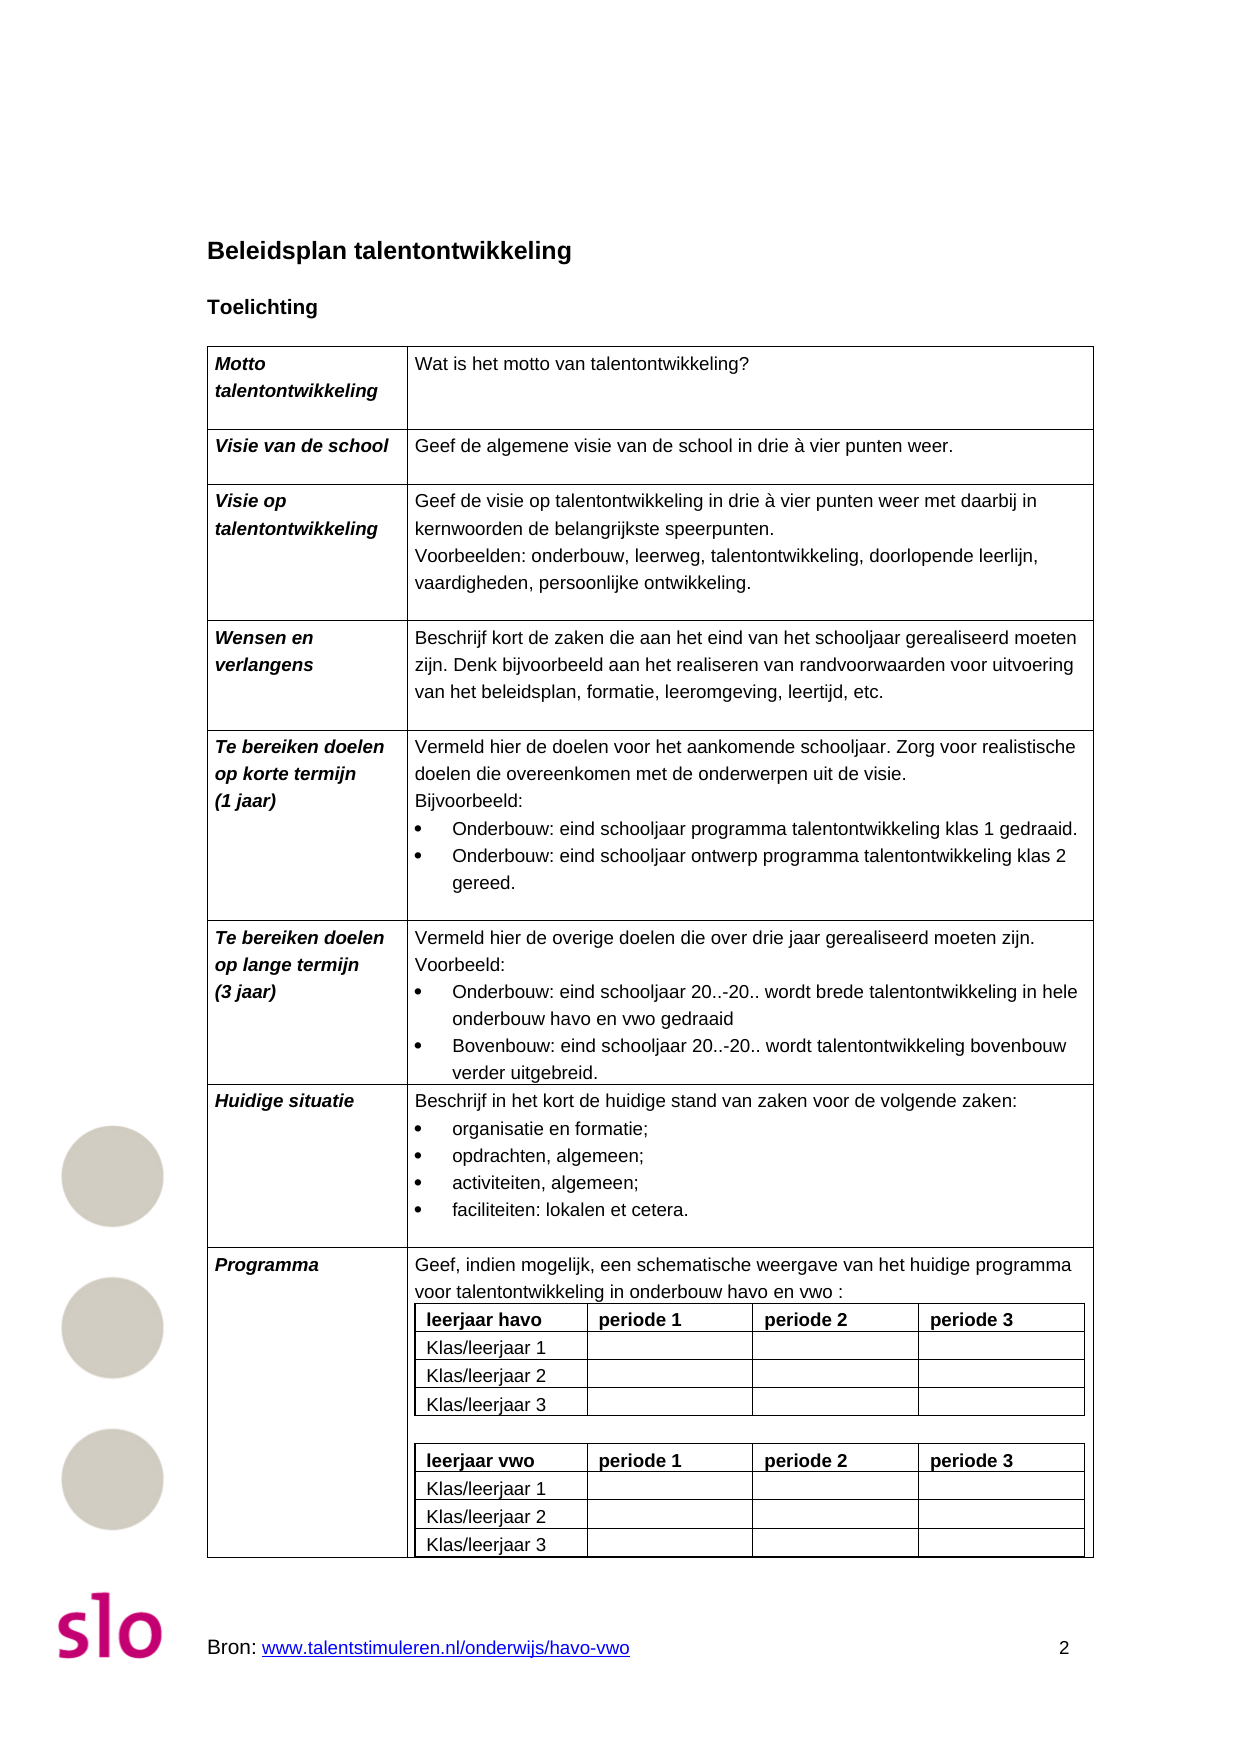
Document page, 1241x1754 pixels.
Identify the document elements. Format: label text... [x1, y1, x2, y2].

table_header Motto talentontwikkeling [208, 347, 407, 428]
table_cell Huidige situatie [208, 1085, 407, 1247]
table_cell Geef de algemene visie van de school in drie à vier punten weer. [408, 430, 1093, 484]
table_cell Visie op talentontwikkeling [208, 485, 407, 620]
table_cell Vermeld hier de overige doelen die over drie jaar gerealiseerd moeten zijn. Voorbeeld: Onderbouw: eind schooljaar 20..-20.. wordt brede talentontwikkeling in hele onderbouw havo en vwo gedraaid Bovenbouw: eind schooljaar 20..-20.. wordt talentontwikkeling bovenbouw verder uitgebreid. [408, 921, 1093, 1084]
table_cell Beschrijf in het kort de huidige stand van zaken voor de volgende zaken: organisatie en formatie; opdrachten, algemeen; activiteiten, algemeen; faciliteiten: lokalen et cetera. [408, 1085, 1093, 1247]
table_cell Visie van de school [208, 430, 407, 484]
table_cell Wensen en verlangens [208, 621, 407, 729]
subtitle Beleidsplan talentontwikkeling [207, 236, 1092, 265]
table_cell Te bereiken doelen op lange termijn (3 jaar) [208, 921, 407, 1084]
text Toelichting [207, 292, 1092, 319]
table_cell Programma [208, 1248, 407, 1557]
table_cell Te bereiken doelen op korte termijn (1 jaar) [208, 731, 407, 920]
table_header Wat is het motto van talentontwikkeling? [408, 347, 1093, 428]
table_cell Geef de visie op talentontwikkeling in drie à vier punten weer met daarbij in kernwoorden de belangrijkste speerpunten. Voorbeelden: onderbouw, leerweg, talentontwikkeling, doorlopende leerlijn, vaardigheden, persoonlijke ontwikkeling. [408, 485, 1093, 620]
picture [40, 1110, 179, 1673]
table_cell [408, 1248, 1093, 1557]
table_cell Beschrijf kort de zaken die aan het eind van het schooljaar gerealiseerd moeten zijn. Denk bijvoorbeeld aan het realiseren van randvoorwaarden voor uitvoering van het beleidsplan, formatie, leeromgeving, leertijd, etc. [408, 621, 1093, 729]
table_cell Vermeld hier de doelen voor het aankomende schooljaar. Zorg voor realistische doelen die overeenkomen met de onderwerpen uit de visie. Bijvoorbeeld: Onderbouw: eind schooljaar programma talentontwikkeling klas 1 gedraaid. Onderbouw: eind schooljaar ontwerp programma talentontwikkeling klas 2 gereed. [408, 731, 1093, 920]
